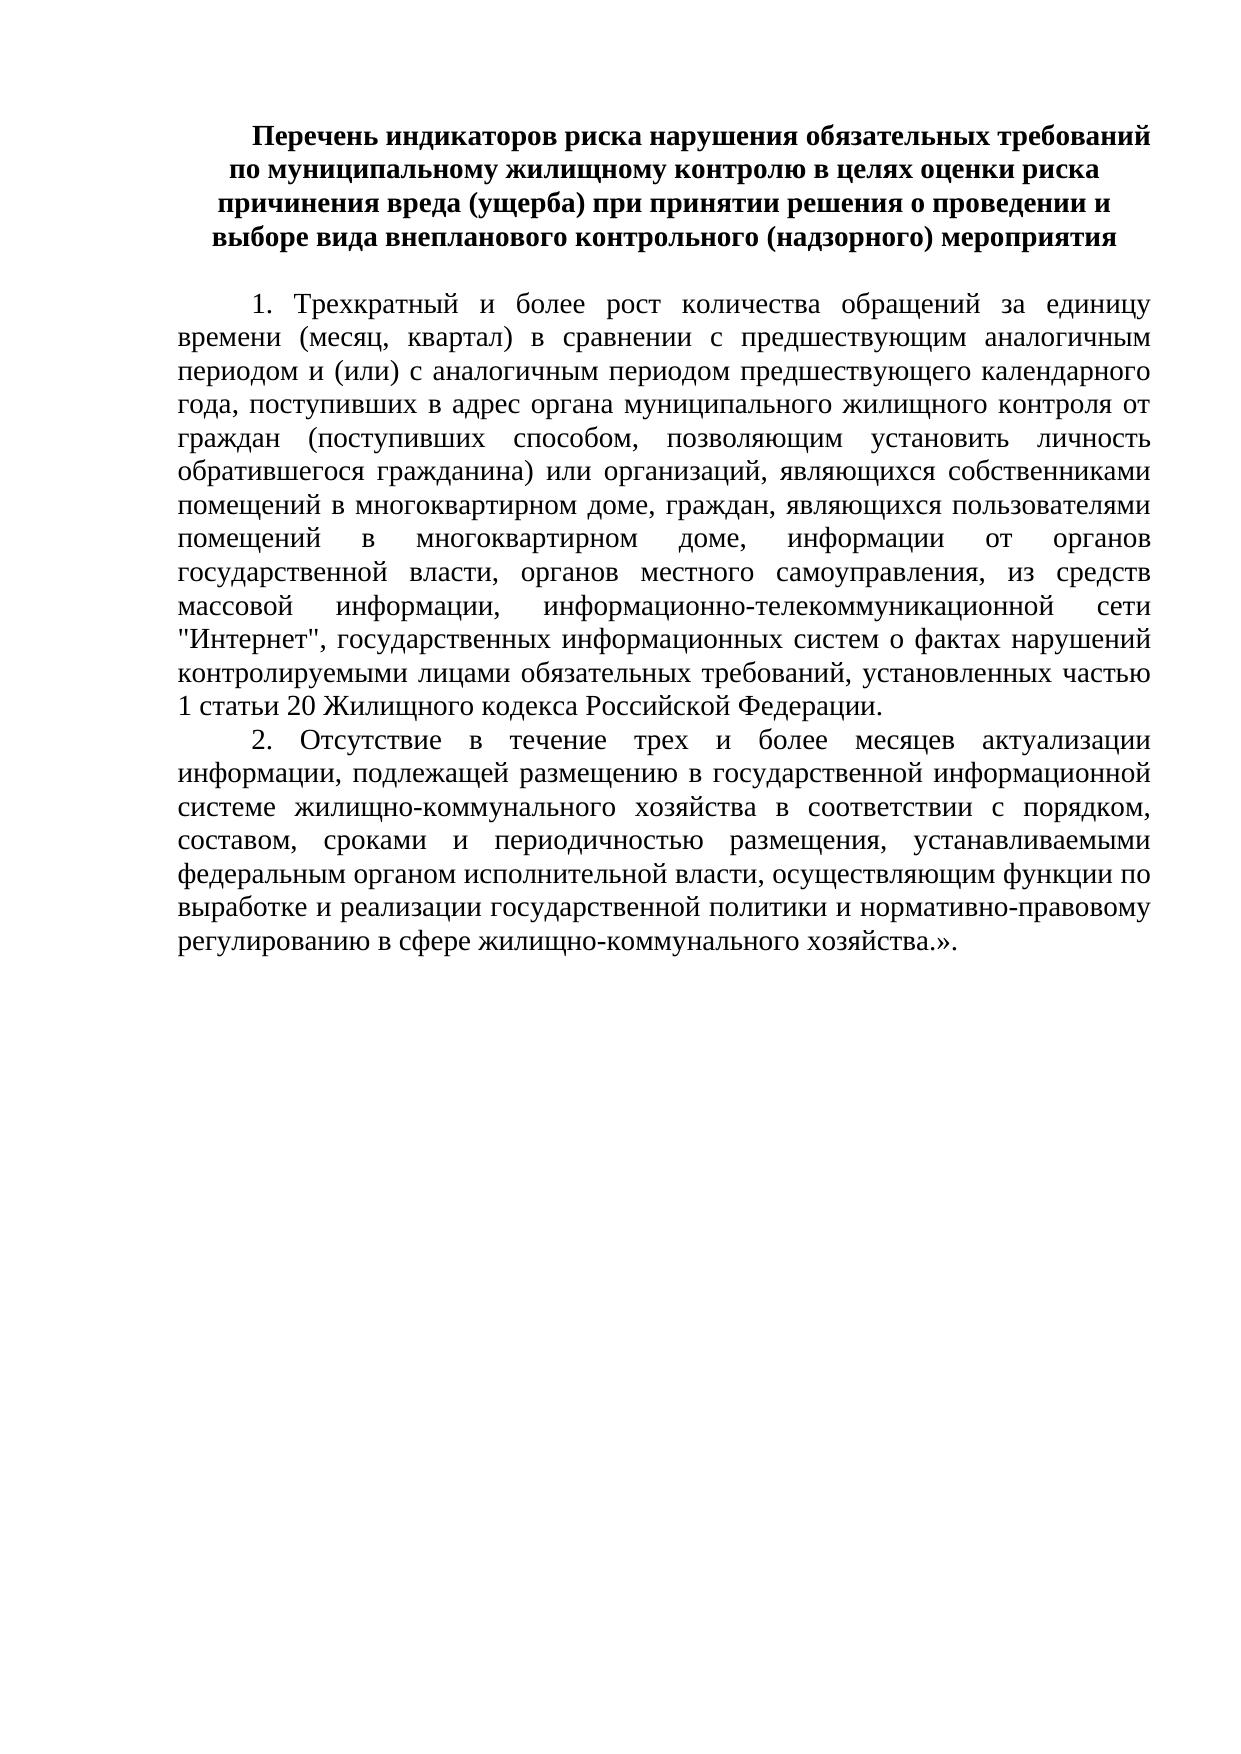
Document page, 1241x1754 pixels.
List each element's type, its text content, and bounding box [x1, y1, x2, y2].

text 2. Отсутствие в течение трех и более месяцев актуализации информации, подлежащей размещению в государственной информационной системе жилищно-коммунального хозяйства в соответствии с порядком, составом, сроками и периодичностью размещения, устанавливаемыми федеральным органом исполнительной власти, осуществляющим функции по выработке и реализации государственной политики и нормативно-правовому регулированию в сфере жилищно-коммунального хозяйства.». [177, 722, 1152, 957]
text 1. Трехкратный и более рост количества обращений за единицу времени (месяц, квартал) в сравнении с предшествующим аналогичным периодом и (или) с аналогичным периодом предшествующего календарного года, поступивших в адрес органа муниципального жилищного контроля от граждан (поступивших способом, позволяющим установить личность обратившегося гражданина) или организаций, являющихся собственниками помещений в многоквартирном доме, граждан, являющихся пользователями помещений в многоквартирном доме, информации от органов государственной власти, органов местного самоуправления, из средств массовой информации, информационно-телекоммуникационной сети "Интернет", государственных информационных систем о фактах нарушений контролируемыми лицами обязательных требований, установленных частью 1 статьи 20 Жилищного кодекса Российской Федерации. [177, 286, 1152, 722]
text Перечень индикаторов риска нарушения обязательных требований по муниципальному жилищному контролю в целях оценки риска причинения вреда (ущерба) при принятии решения о проведении и выборе вида внепланового контрольного (надзорного) мероприятия [177, 118, 1152, 252]
